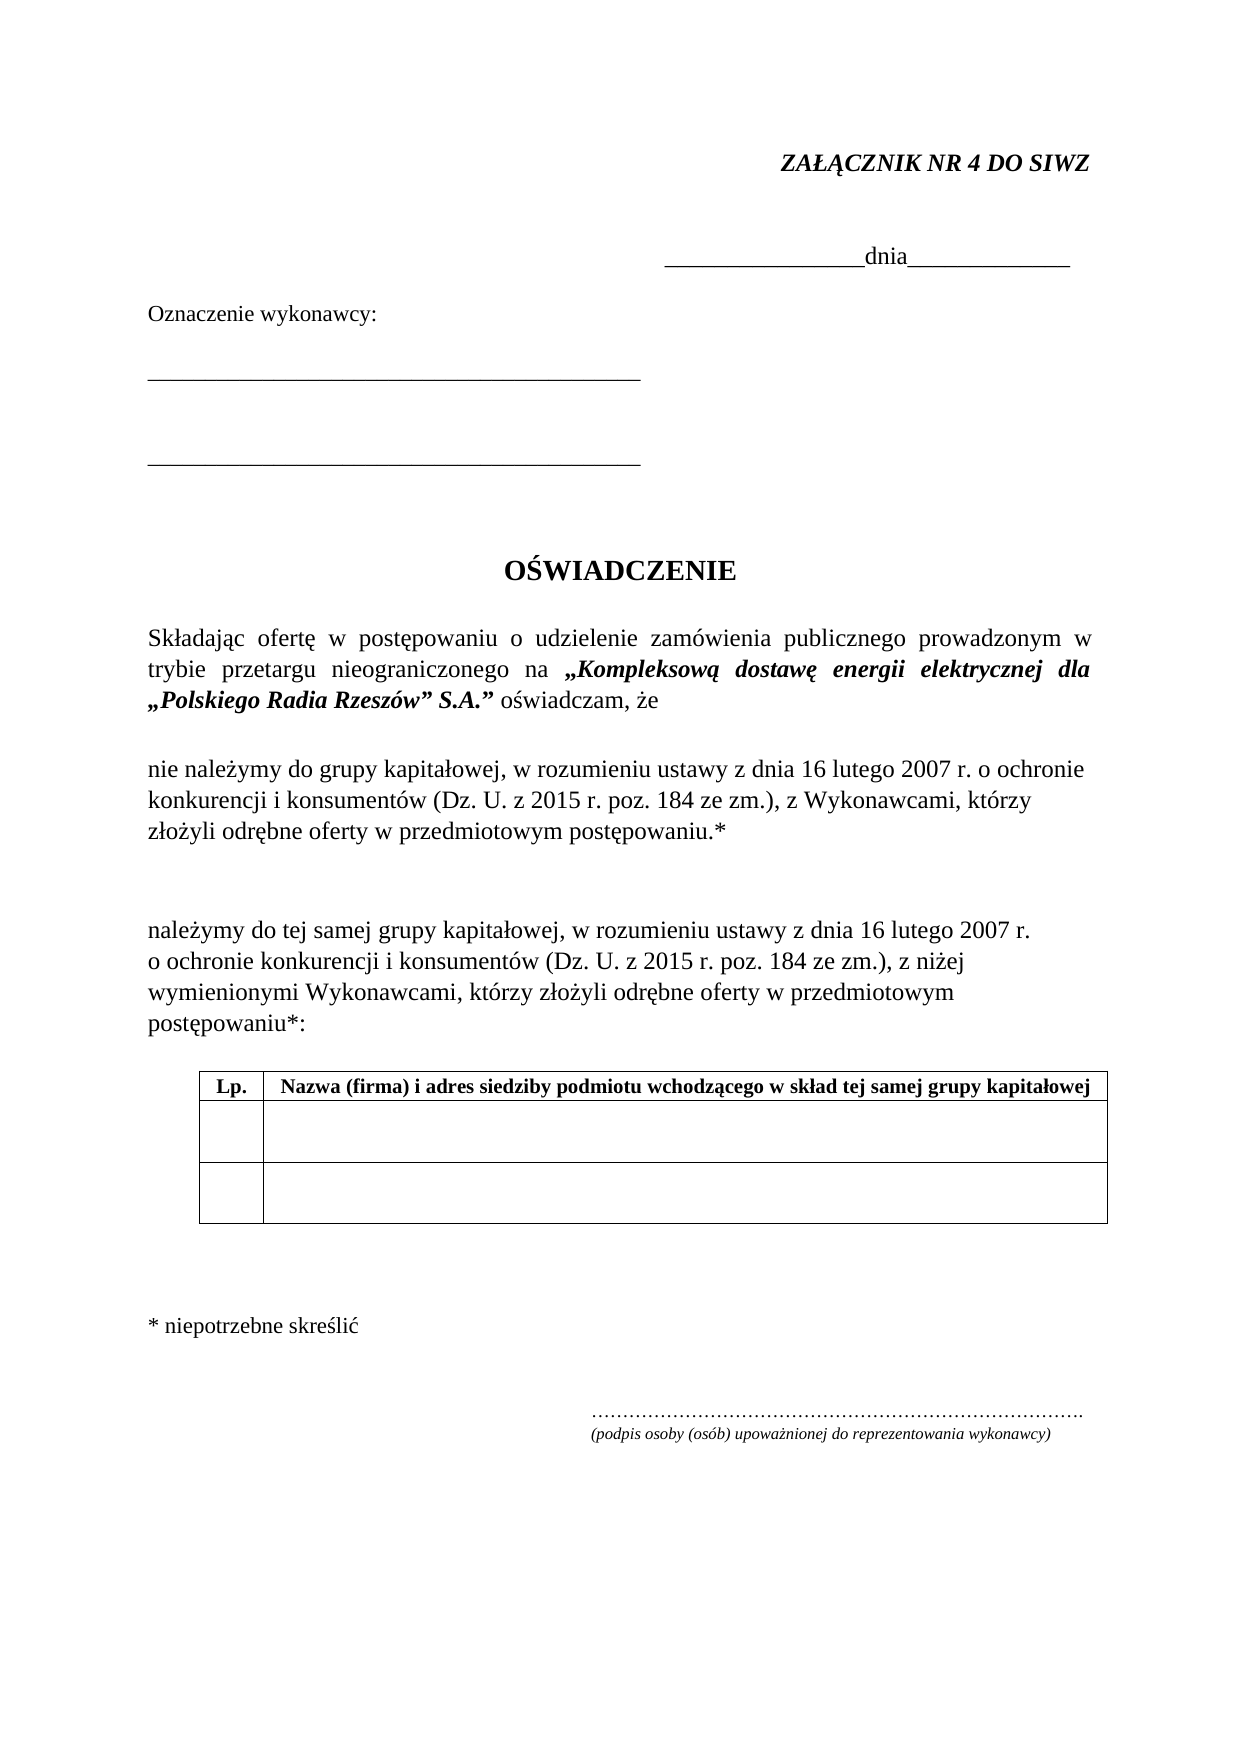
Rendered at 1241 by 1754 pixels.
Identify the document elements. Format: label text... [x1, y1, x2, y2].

text ________________dnia_____________ [591, 241, 1093, 269]
text (podpis osoby (osób) upoważnionej do reprezentowania wykonawcy) [517, 1423, 1093, 1443]
subtitle OŚWIADCZENIE [148, 553, 1093, 586]
table_cell [264, 1163, 1107, 1223]
text należymy do tej samej grupy kapitałowej, w rozumieniu ustawy z dnia 16 lutego 2007 r. o ochronie konkurencji i konsumentów (Dz. U. z 2015 r. poz. 184 ze zm.), z niżej wymienionymi Wykonawcami, którzy złożyli odrębne oferty w przedmiotowym postępowaniu*: [148, 915, 1093, 1037]
text Oznaczenie wykonawcy: [148, 300, 1093, 327]
table_cell [200, 1101, 263, 1162]
table_cell [200, 1163, 263, 1223]
text ___________________________________________ [148, 442, 1093, 469]
text ___________________________________________ [148, 357, 1093, 383]
table_cell [264, 1101, 1107, 1162]
text nie należymy do grupy kapitałowej, w rozumieniu ustawy z dnia 16 lutego 2007 r. o ochronie konkurencji i konsumentów (Dz. U. z 2015 r. poz. 184 ze zm.), z Wykonawcami, którzy złożyli odrębne oferty w przedmiotowym postępowaniu.* [148, 754, 1093, 845]
text Składając ofertę w postępowaniu o udzielenie zamówienia publicznego prowadzonym w trybie przetargu nieograniczonego na „Kompleksową dostawę energii elektrycznej dla „Polskiego Radia Rzeszów” S.A.” oświadczam, że [148, 623, 1093, 714]
table_header Lp. [200, 1072, 263, 1100]
text ZAŁĄCZNIK NR 4 DO SIWZ [148, 148, 1093, 176]
text * niepotrzebne skreślić [148, 1312, 1093, 1339]
table_header Nazwa (firma) i adres siedziby podmiotu wchodzącego w skład tej samej grupy kapitałowej [264, 1072, 1107, 1100]
text ……………………………………………………………………. [517, 1400, 1093, 1422]
